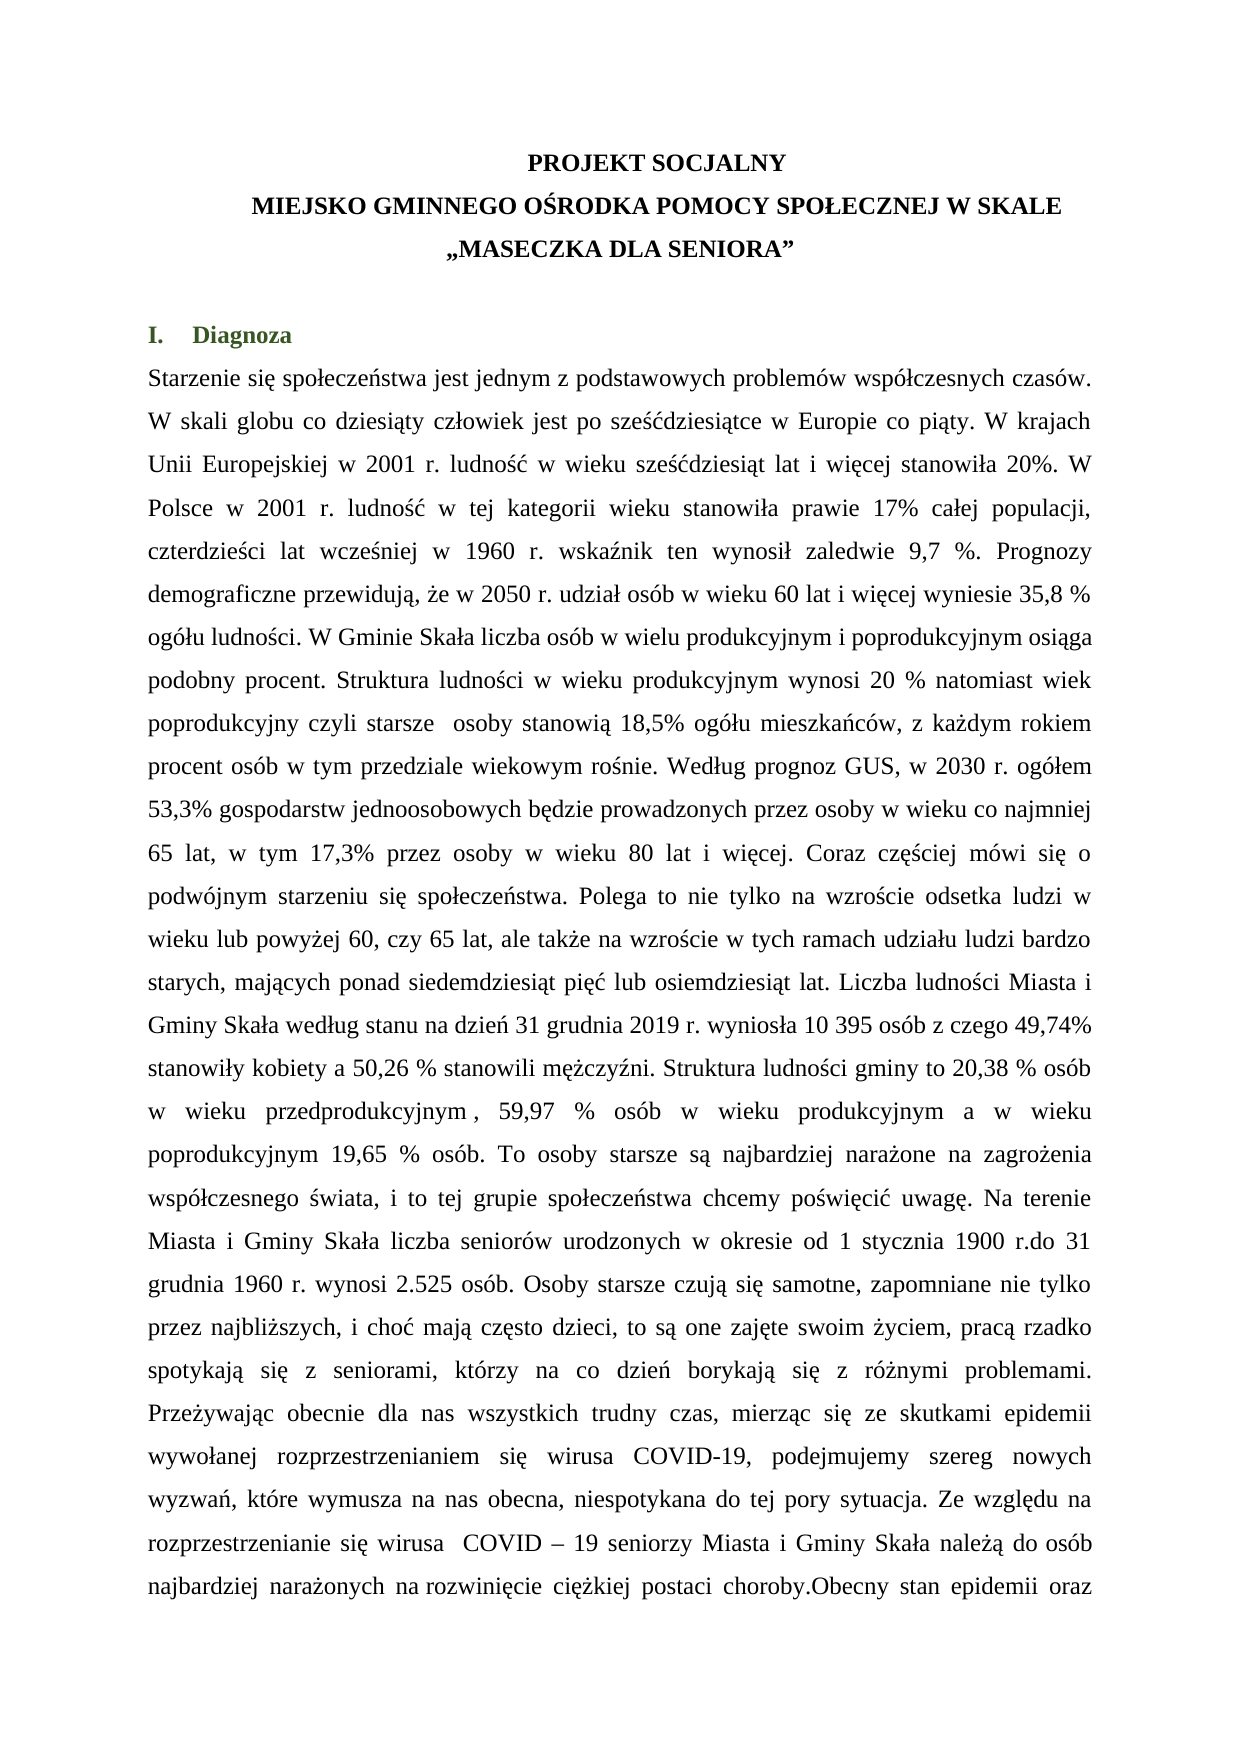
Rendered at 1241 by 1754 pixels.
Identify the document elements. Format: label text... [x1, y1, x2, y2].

text PROJEKT SOCJALNY [148, 148, 1093, 176]
text MIEJSKO GMINNEGO OŚRODKA POMOCY SPOŁECZNEJ W SKALE „MASECZKA DLA SENIORA” [148, 191, 1093, 263]
list Diagnoza [148, 320, 1093, 349]
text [148, 363, 1093, 1599]
